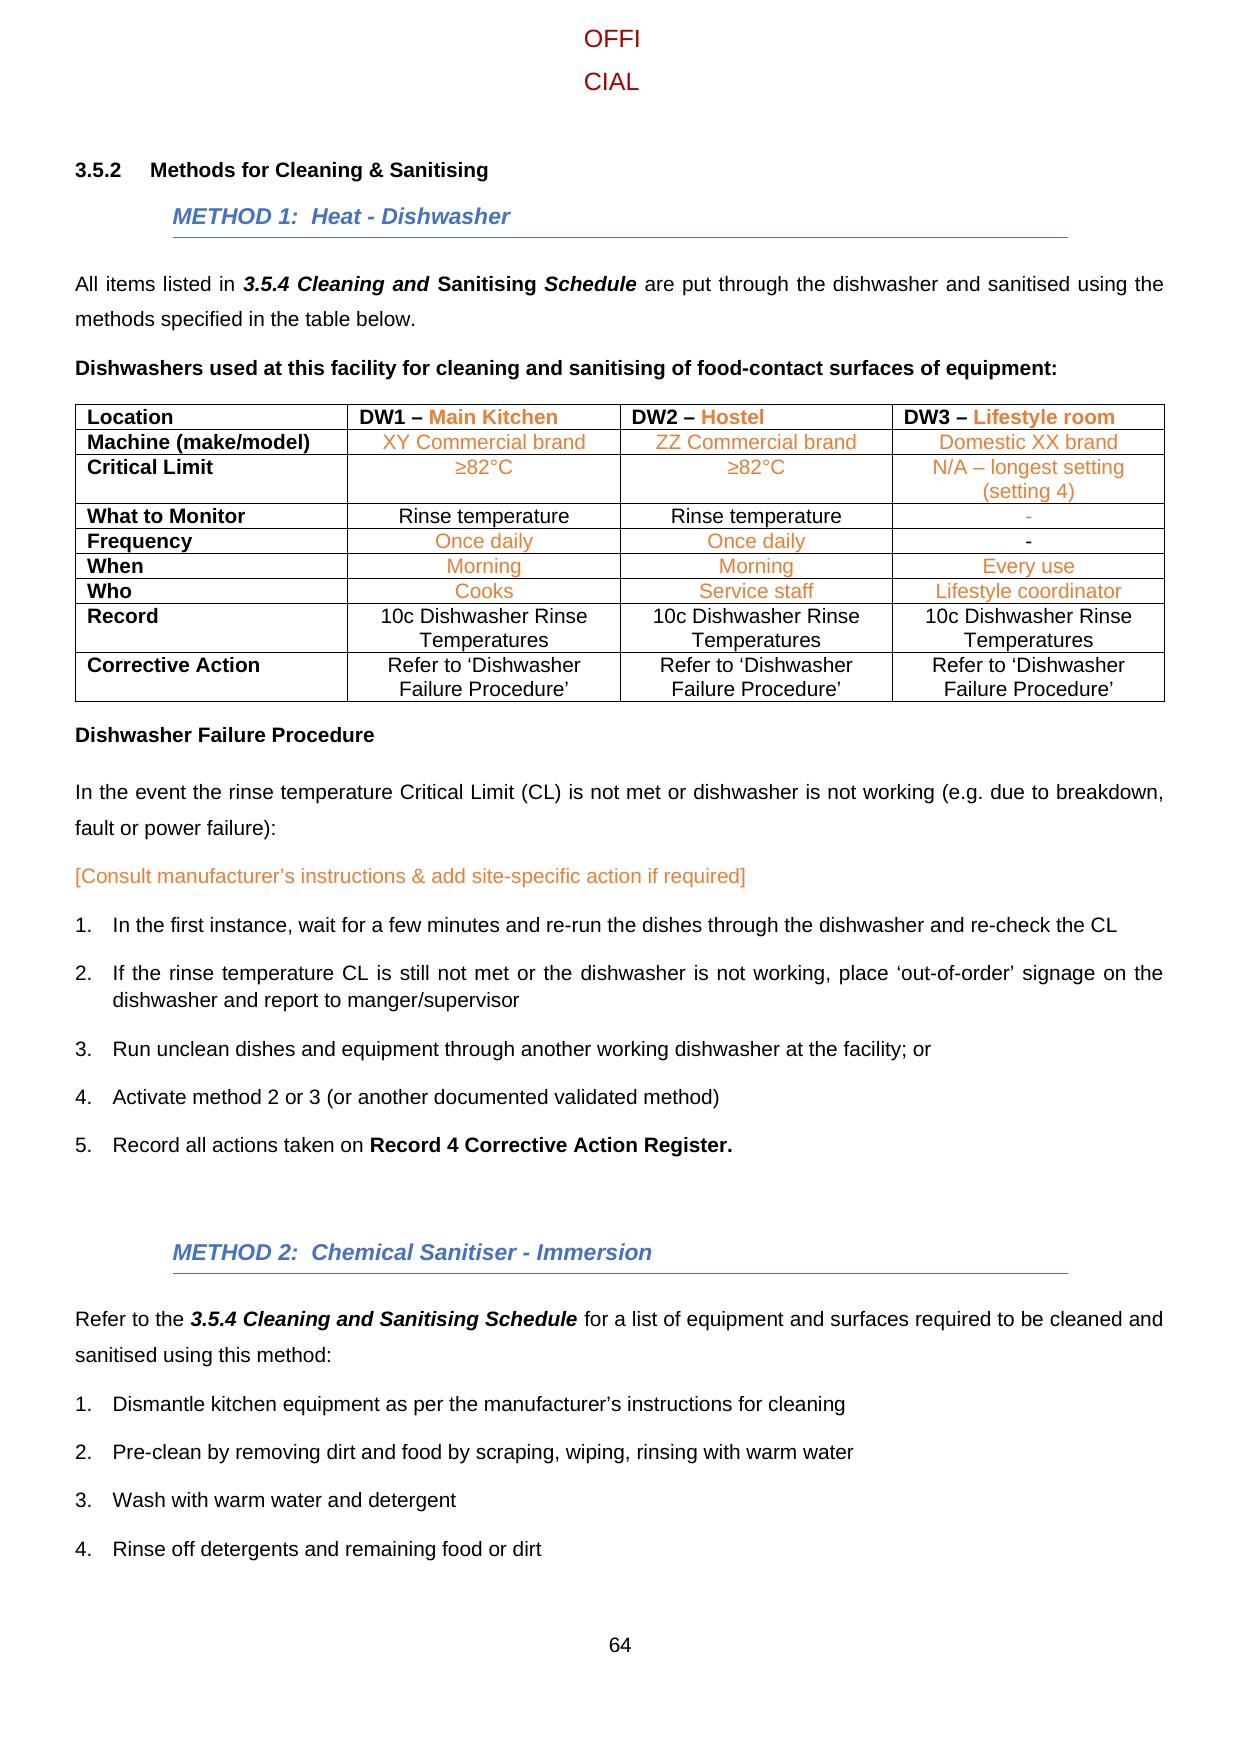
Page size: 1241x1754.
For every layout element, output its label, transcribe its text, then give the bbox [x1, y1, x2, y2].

list Activate method 2 or 3 (or another documented validated method) [75, 1085, 1165, 1109]
table_cell ≥82°C [621, 455, 892, 503]
table_cell Service staff [621, 579, 892, 603]
table_cell Once daily [348, 529, 620, 553]
list Wash with warm water and detergent [75, 1488, 1165, 1512]
table_cell Critical Limit [76, 455, 347, 503]
list Pre-clean by removing dirt and food by scraping, wiping, rinsing with warm water [75, 1440, 1165, 1464]
table_cell ZZ Commercial brand [621, 430, 892, 454]
table_cell N/A – longest setting (setting 4) [893, 455, 1164, 503]
table_cell XY Commercial brand [348, 430, 620, 454]
text Refer to the 3.5.4 Cleaning and Sanitising Schedule for a list of equipment and surfaces required to be cleaned and sanitised using this method: [75, 1307, 1165, 1367]
table_cell Morning [348, 554, 620, 578]
text METHOD 2: Chemical Sanitiser - Immersion [172, 1238, 1068, 1274]
table_header DW1 – Main Kitchen [348, 405, 620, 429]
table_cell Refer to ‘Dishwasher Failure Procedure’ [893, 653, 1164, 701]
list Rinse off detergents and remaining food or dirt [75, 1537, 1165, 1561]
list In the first instance, wait for a few minutes and re-run the dishes through the dishwasher and re-check the CL [75, 912, 1165, 936]
table_cell Frequency [76, 529, 347, 553]
text In the event the rinse temperature Critical Limit (CL) is not met or dishwasher is not working (e.g. due to breakdown, fault or power failure): [75, 780, 1165, 839]
table_header DW2 – Hostel [621, 405, 892, 429]
text All items listed in 3.5.4 Cleaning and Sanitising Schedule are put through the dishwasher and sanitised using the methods specified in the table below. [75, 271, 1165, 331]
list Run unclean dishes and equipment through another working dishwasher at the facility; or [75, 1037, 1165, 1061]
table_cell Rinse temperature [348, 504, 620, 528]
table_cell Refer to ‘Dishwasher Failure Procedure’ [621, 653, 892, 701]
text METHOD 1: Heat - Dishwasher [172, 203, 1068, 238]
table_cell Once daily [621, 529, 892, 553]
table_cell 10c Dishwasher Rinse Temperatures [348, 604, 620, 652]
table_cell Record [76, 604, 347, 652]
table_cell What to Monitor [76, 504, 347, 528]
list Record all actions taken on Record 4 Corrective Action Register. [75, 1133, 1165, 1157]
table_cell - [893, 529, 1164, 553]
text [Consult manufacturer’s instructions & add site-specific action if required] [75, 864, 1165, 888]
table_cell Rinse temperature [621, 504, 892, 528]
table_cell ≥82°C [348, 455, 620, 503]
table_cell 10c Dishwasher Rinse Temperatures [621, 604, 892, 652]
subtitle 3.5.2 Methods for Cleaning & Sanitising [75, 153, 1165, 182]
table_cell Cooks [348, 579, 620, 603]
table_cell Lifestyle coordinator [893, 579, 1164, 603]
table_cell Morning [621, 554, 892, 578]
text Dishwasher Failure Procedure [75, 723, 1165, 747]
table_header DW3 – Lifestyle room [893, 405, 1164, 429]
table_cell 10c Dishwasher Rinse Temperatures [893, 604, 1164, 652]
table_header Location [76, 405, 347, 429]
table_cell Machine (make/model) [76, 430, 347, 454]
table_cell Who [76, 579, 347, 603]
table_cell Every use [893, 554, 1164, 578]
list Dismantle kitchen equipment as per the manufacturer’s instructions for cleaning [75, 1392, 1165, 1416]
text Dishwashers used at this facility for cleaning and sanitising of food-contact surfaces of equipment: [75, 356, 1165, 380]
table_cell Domestic XX brand [893, 430, 1164, 454]
list If the rinse temperature CL is still not met or the dishwasher is not working, place ‘out-of-order’ signage on the dishwasher and report to manger/supervisor [75, 961, 1165, 1012]
table_cell - [893, 504, 1164, 528]
table_cell Refer to ‘Dishwasher Failure Procedure’ [348, 653, 620, 701]
table_cell Corrective Action [76, 653, 347, 701]
table_cell When [76, 554, 347, 578]
